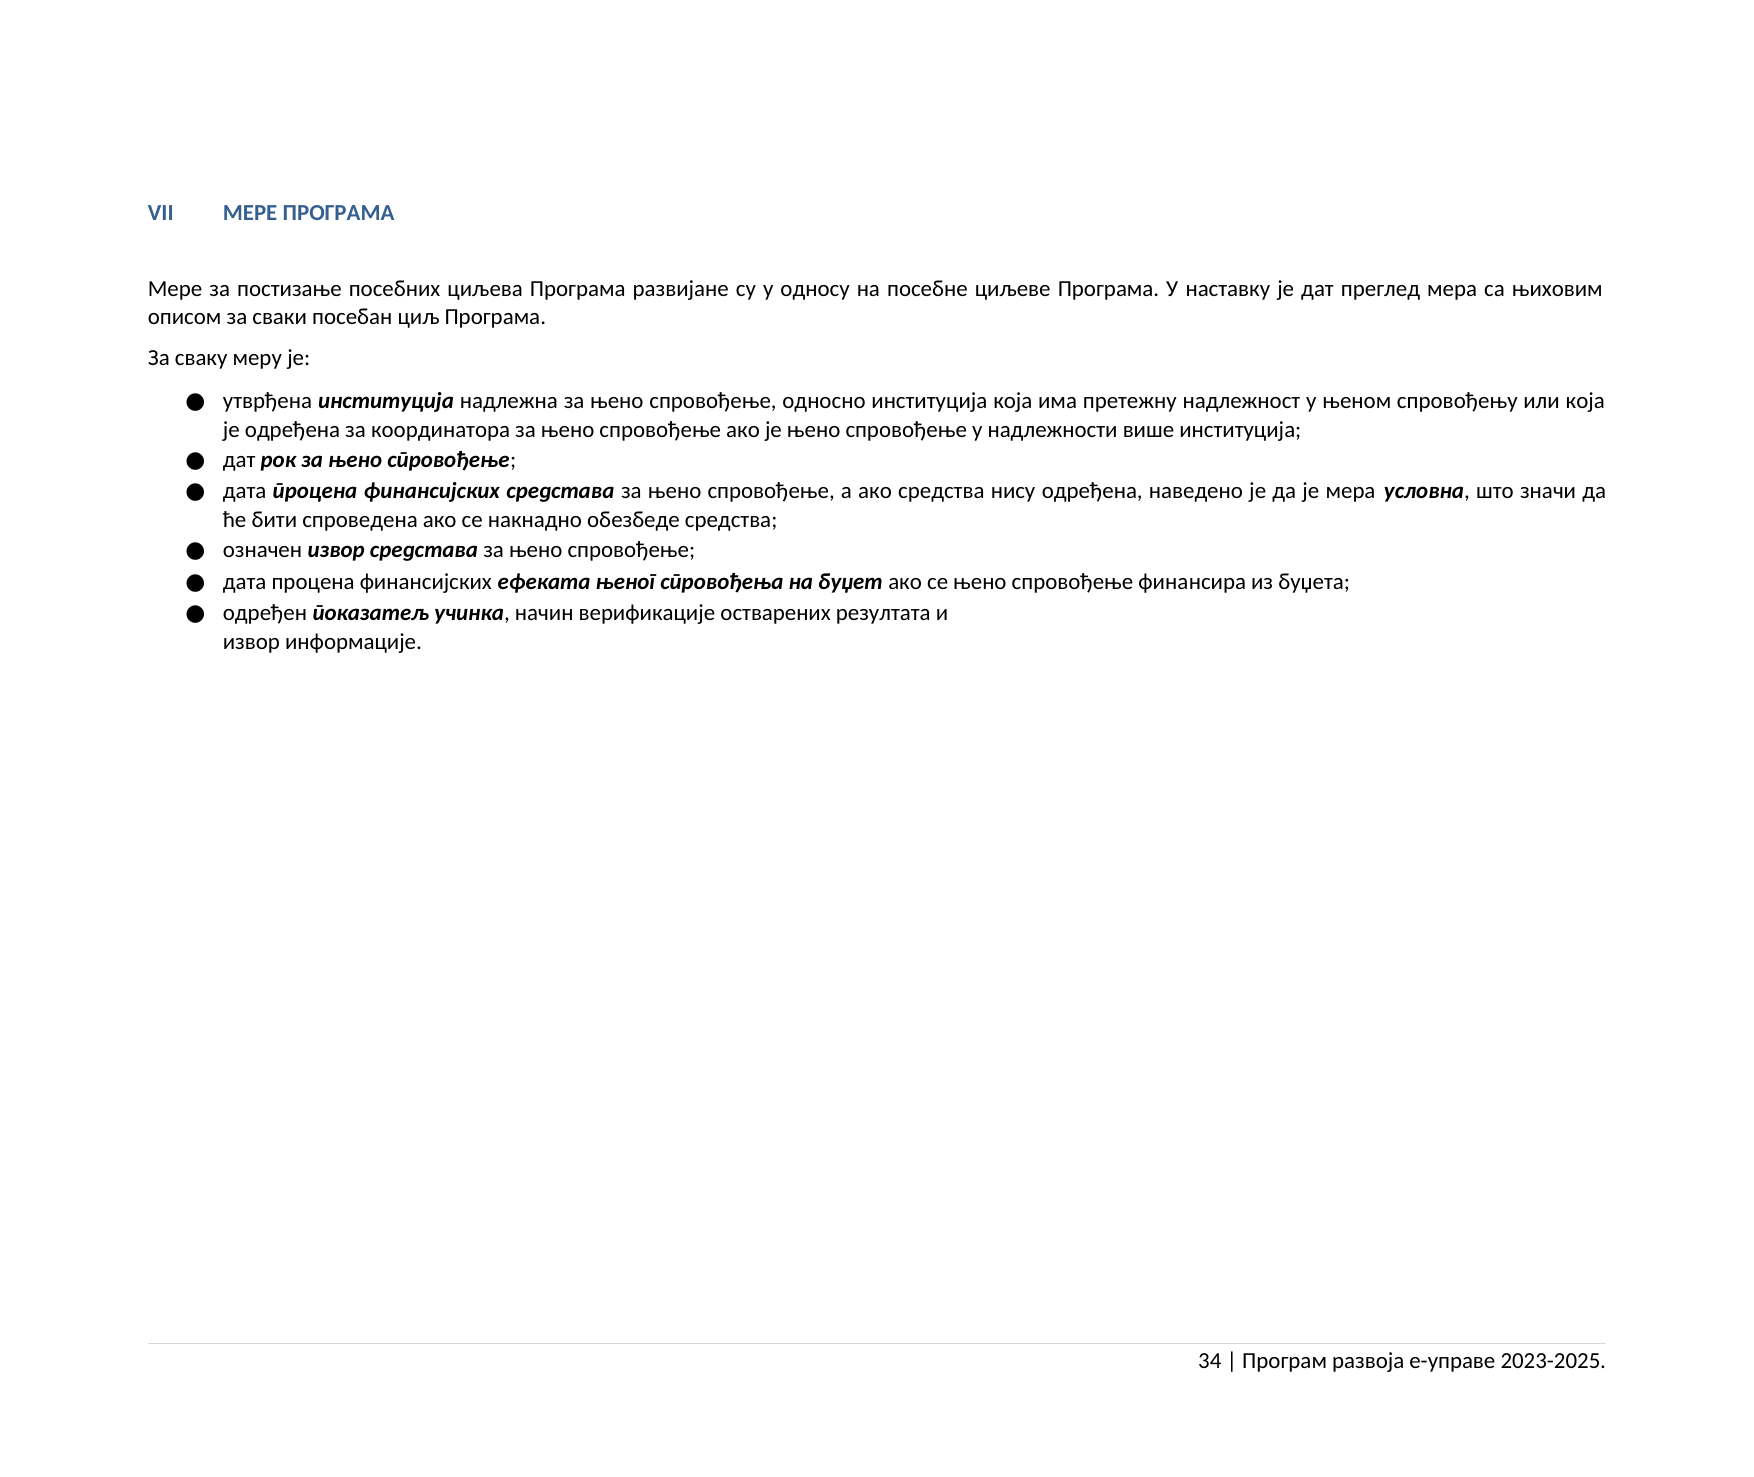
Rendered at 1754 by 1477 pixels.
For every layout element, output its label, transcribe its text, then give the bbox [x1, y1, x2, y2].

text Мере за постизање посебних циљева Програма развијане су у односу на посебне циљеве Програма. У наставку је дат преглед мера са њиховим описом за сваки посебан циљ Програма. [148, 274, 1606, 331]
text За сваку меру је: [148, 343, 1606, 371]
list одређен показатељ учинка, начин верификације остварених резултата и [185, 596, 1606, 627]
list означен извор средстава за њено спровођење; [185, 533, 1606, 564]
list дата процена финансијских средстава за њено спровођење, а ако средства нису одређена, наведено је да је мера условна, што значи да ће бити спроведена ако се накнадно обезбеде средства; [185, 474, 1606, 533]
list дат рок за њено спровођење; [185, 443, 1606, 474]
subtitle VII МЕРЕ ПРОГРАМА [148, 198, 1606, 226]
text извор информације. [223, 627, 1606, 655]
list утврђена институција надлежна за њено спровођење, односно институција која има претежну надлежност у њеном спровођењу или која је одређена за координатора за њено спровођење ако је њено спровођење у надлежности више институција; [185, 383, 1606, 443]
list дата процена финансијских ефеката њеног спровођења на буџет ако се њено спровођење финансира из буџета; [185, 564, 1606, 596]
